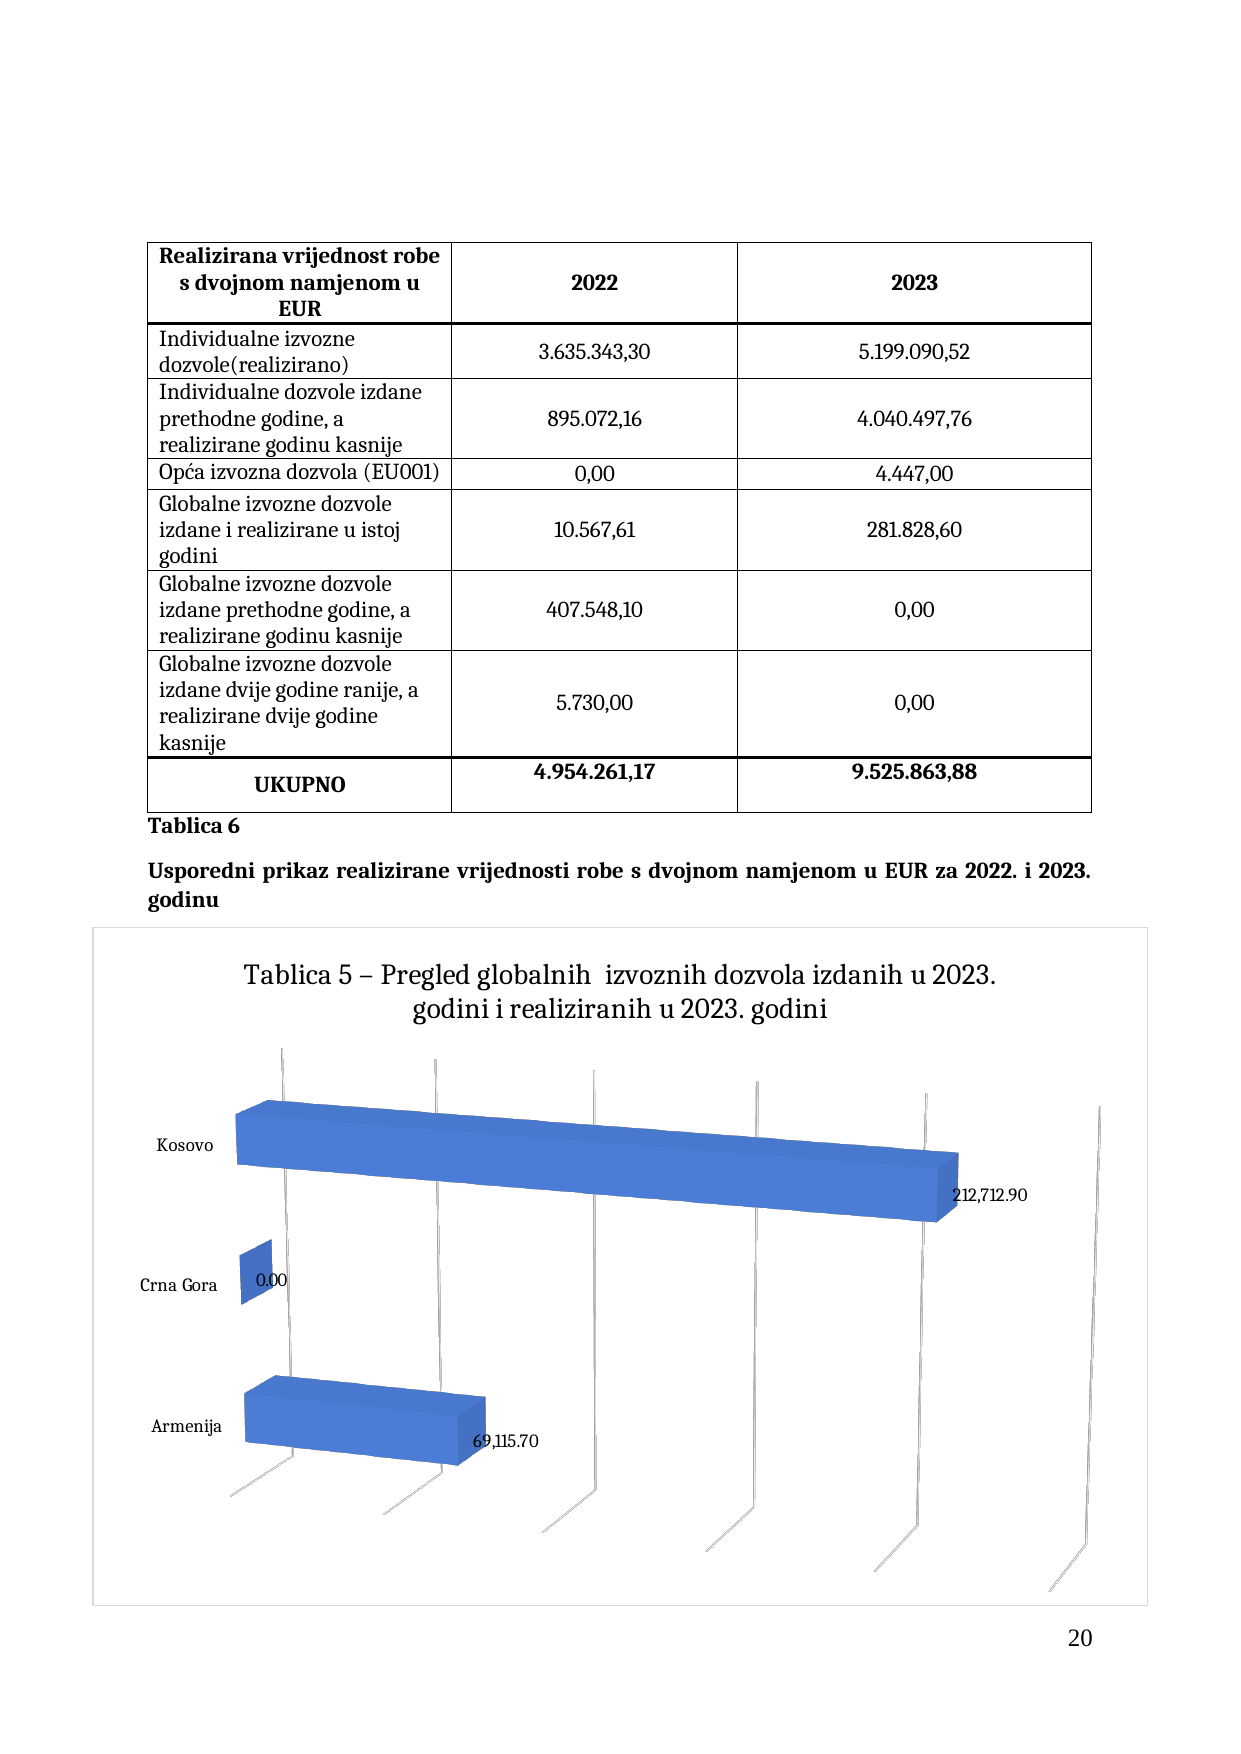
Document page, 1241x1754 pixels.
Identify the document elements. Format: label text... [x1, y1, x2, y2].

table_header 2023 [738, 243, 1091, 322]
table_cell 0,00 [452, 459, 737, 489]
table_cell Individualne izvozne dozvole(realizirano) [148, 325, 451, 378]
table_cell Individualne dozvole izdane prethodne godine, a realizirane godinu kasnije [148, 379, 451, 458]
table_cell 0,00 [738, 651, 1091, 756]
table_cell 9.525.863,88 [738, 759, 1091, 812]
table_cell 10.567,61 [452, 490, 737, 569]
table_cell 281.828,60 [738, 490, 1091, 569]
text Tablica 6 [148, 813, 1093, 839]
table_cell Globalne izvozne dozvole izdane prethodne godine, a realizirane godinu kasnije [148, 571, 451, 649]
table_cell 3.635.343,30 [452, 325, 737, 378]
table_header 2022 [452, 243, 737, 322]
table_cell 5.730,00 [452, 651, 737, 756]
table_cell UKUPNO [148, 759, 451, 812]
text Usporedni prikaz realizirane vrijednosti robe s dvojnom namjenom u EUR za 2022. i 2023. godinu [148, 858, 1093, 913]
table_cell Opća izvozna dozvola (EU001) [148, 459, 451, 489]
table_cell 4.954.261,17 [452, 759, 737, 812]
table_cell 407.548,10 [452, 571, 737, 649]
table_cell Globalne izvozne dozvole izdane dvije godine ranije, a realizirane dvije godine kasnije [148, 651, 451, 756]
table_header Realizirana vrijednost robe s dvojnom namjenom u EUR [148, 243, 451, 322]
table_cell 4.040.497,76 [738, 379, 1091, 458]
table_cell Globalne izvozne dozvole izdane i realizirane u istoj godini [148, 490, 451, 569]
table_cell 5.199.090,52 [738, 325, 1091, 378]
table_cell 895.072,16 [452, 379, 737, 458]
table_cell 4.447,00 [738, 459, 1091, 489]
table_cell 0,00 [738, 571, 1091, 649]
